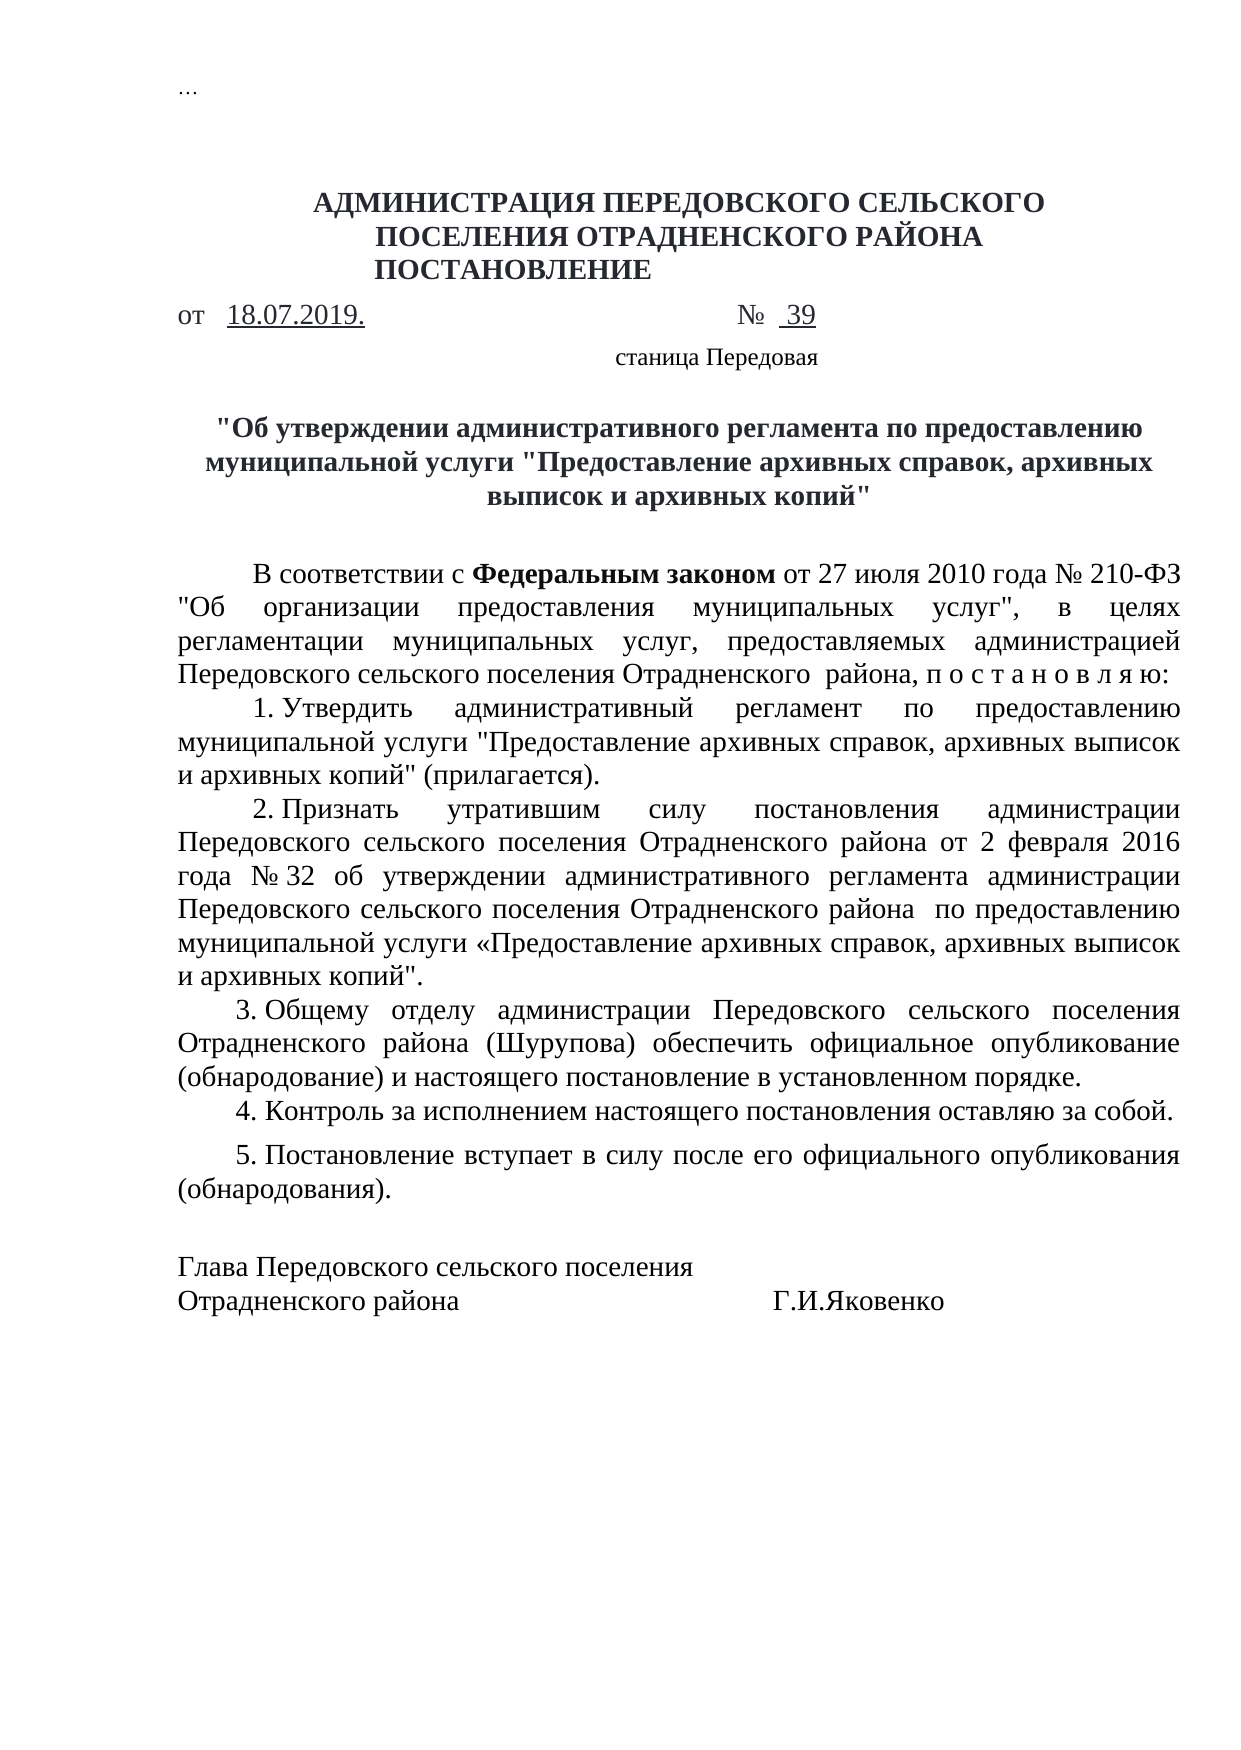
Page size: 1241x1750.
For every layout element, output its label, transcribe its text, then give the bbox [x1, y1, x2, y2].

text Отрадненского района Г.И.Яковенко [177, 1283, 1181, 1316]
text В соответствии с Федеральным законом от 27 июля 2010 года № 210-ФЗ "Об организации предоставления муниципальных услуг", в целях регламентации муниципальных услуг, предоставляемых администрацией Передовского сельского поселения Отрадненского района, п о с т а н о в л я ю: [177, 556, 1181, 690]
text 4. Контроль за исполнением настоящего постановления оставляю за собой. [177, 1093, 1181, 1126]
subtitle ПОСТАНОВЛЕНИЕ [177, 252, 1181, 286]
subtitle АДМИНИСТРАЦИЯ ПЕРЕДОВСКОГО СЕЛЬСКОГО [177, 185, 1181, 219]
subtitle ПОСЕЛЕНИЯ ОТРАДНЕНСКОГО РАЙОНА [177, 219, 1181, 252]
subtitle от 18.07.2019. № 39 [177, 297, 1181, 331]
text Глава Передовского сельского поселения [177, 1249, 1181, 1283]
subtitle "Об утверждении административного регламента по предоставлению муниципальной услуги "Предоставление архивных справок, архивных выписок и архивных копий" [177, 411, 1181, 511]
text 3. Общему отделу администрации Передовского сельского поселения Отрадненского района (Шурупова) обеспечить официальное опубликование (обнародование) и настоящего постановление в установленном порядке. [177, 992, 1181, 1093]
text 5. Постановление вступает в силу после его официального опубликования (обнародования). [177, 1137, 1181, 1204]
text станица Передовая [177, 342, 1181, 371]
text 1. Утвердить административный регламент по предоставлению муниципальной услуги "Предоставление архивных справок, архивных выписок и архивных копий" (прилагается). [177, 690, 1181, 791]
text 2. Признать утратившим силу постановления администрации Передовского сельского поселения Отрадненского района от 2 февраля 2016 года № 32 об утверждении административного регламента администрации Передовского сельского поселения Отрадненского района по предоставлению муниципальной услуги «Предоставление архивных справок, архивных выписок и архивных копий". [177, 791, 1181, 992]
